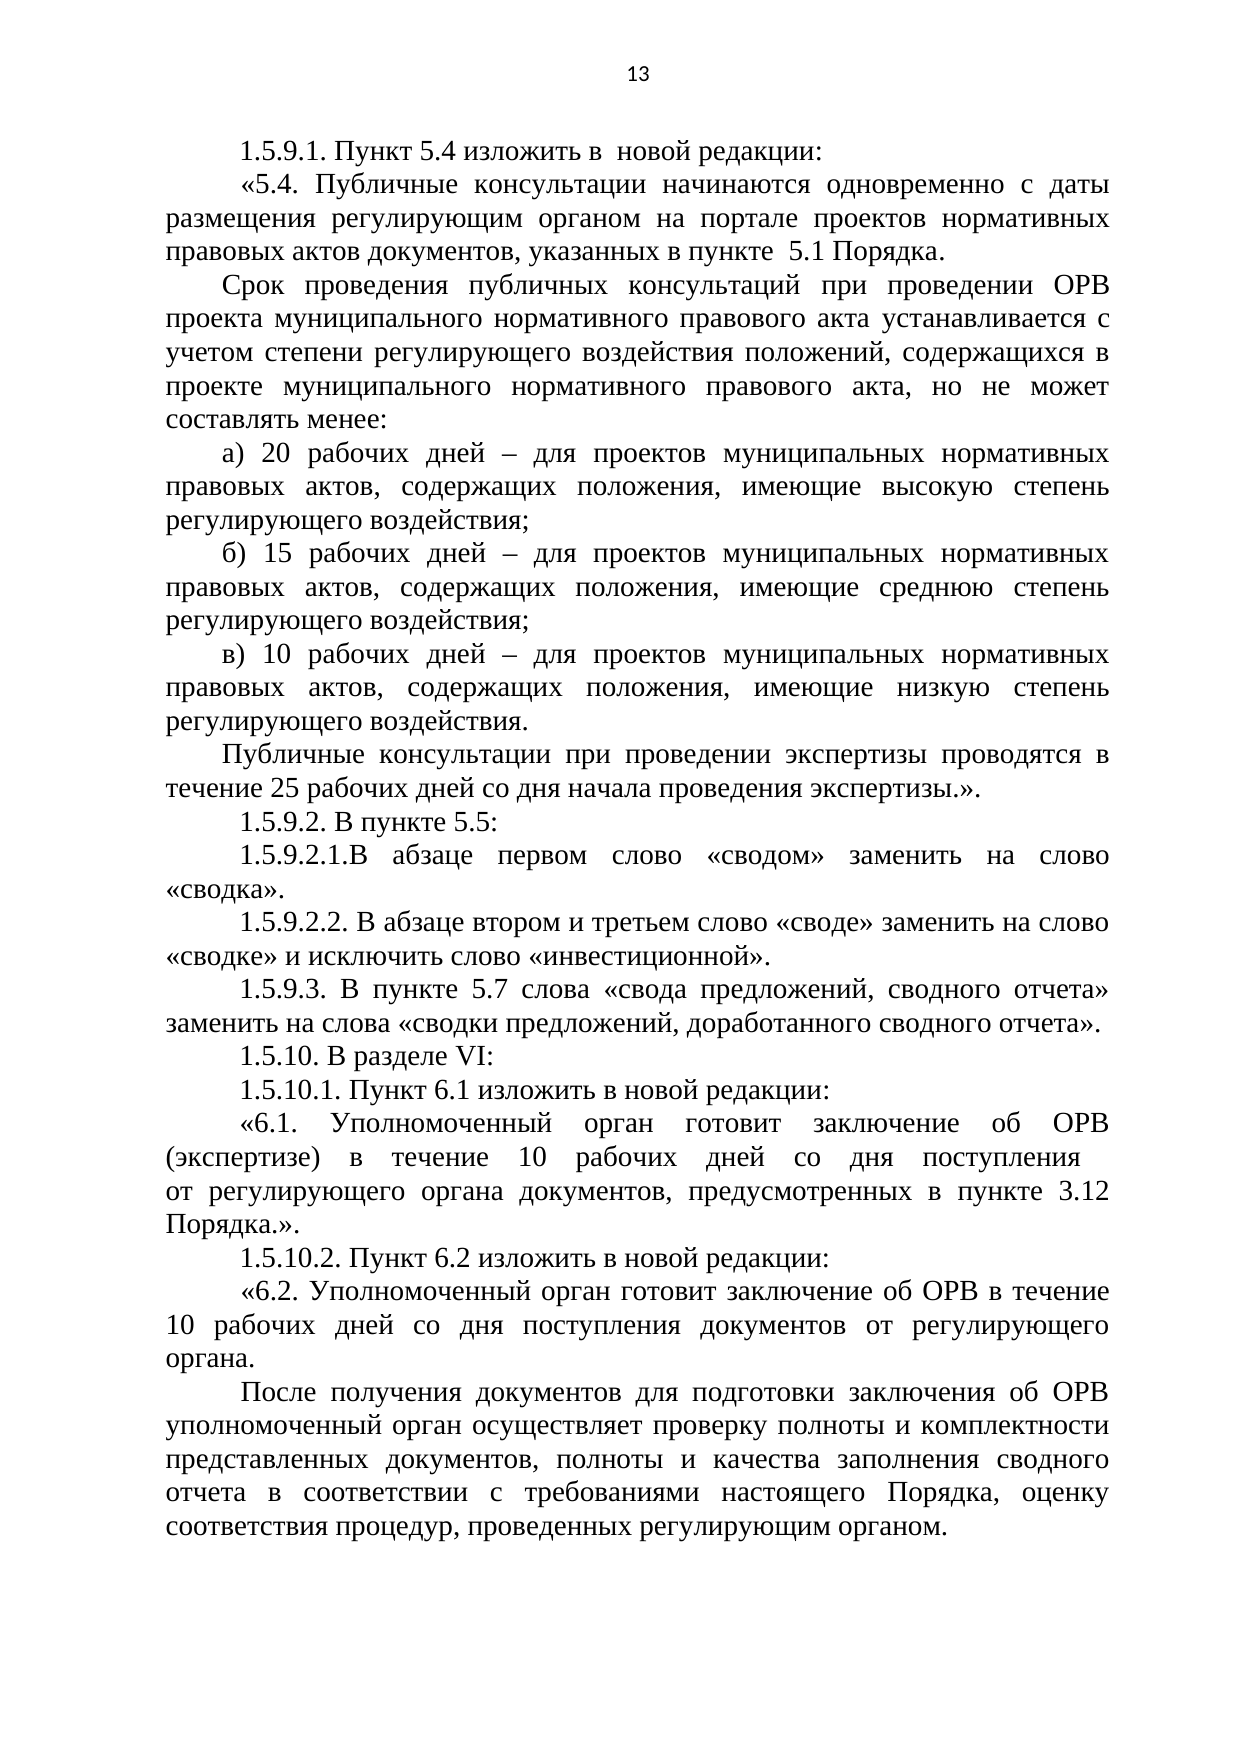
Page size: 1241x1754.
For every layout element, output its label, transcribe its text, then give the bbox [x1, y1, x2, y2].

text 1.5.10.2. Пункт 6.2 изложить в новой редакции: [165, 1240, 1110, 1273]
text «6.1. Уполномоченный орган готовит заключение об ОРВ (экспертизе) в течение 10 рабочих дней со дня поступления от регулирующего органа документов, предусмотренных в пункте 3.12 Порядка.». [165, 1106, 1110, 1240]
text 1.5.9.2.2. В абзаце втором и третьем слово «своде» заменить на слово «сводке» и исключить слово «инвестиционной». [165, 904, 1110, 971]
text 1.5.9.2.1.В абзаце первом слово «сводом» заменить на слово «сводка». [165, 837, 1110, 904]
text б) 15 рабочих дней – для проектов муниципальных нормативных правовых актов, содержащих положения, имеющие среднюю степень регулирующего воздействия; [165, 535, 1110, 636]
text Срок проведения публичных консультаций при проведении ОРВ проекта муниципального нормативного правового акта устанавливается с учетом степени регулирующего воздействия положений, содержащихся в проекте муниципального нормативного правового акта, но не может составлять менее: [165, 267, 1110, 435]
text а) 20 рабочих дней – для проектов муниципальных нормативных правовых актов, содержащих положения, имеющие высокую степень регулирующего воздействия; [165, 435, 1110, 535]
text 1.5.10. В разделе VI: [165, 1038, 1110, 1072]
text «5.4. Публичные консультации начинаются одновременно с даты размещения регулирующим органом на портале проектов нормативных правовых актов документов, указанных в пункте 5.1 Порядка. [165, 166, 1110, 267]
text в) 10 рабочих дней – для проектов муниципальных нормативных правовых актов, содержащих положения, имеющие низкую степень регулирующего воздействия. [165, 636, 1110, 737]
text 1.5.9.3. В пункте 5.7 слова «свода предложений, сводного отчета» заменить на слова «сводки предложений, доработанного сводного отчета». [165, 971, 1110, 1038]
text 1.5.9.1. Пункт 5.4 изложить в новой редакции: [165, 133, 1110, 166]
text Публичные консультации при проведении экспертизы проводятся в течение 25 рабочих дней со дня начала проведения экспертизы.». [165, 737, 1110, 804]
text 1.5.10.1. Пункт 6.1 изложить в новой редакции: [165, 1072, 1110, 1106]
text «6.2. Уполномоченный орган готовит заключение об ОРВ в течение 10 рабочих дней со дня поступления документов от регулирующего органа. [165, 1273, 1110, 1374]
text 1.5.9.2. В пункте 5.5: [165, 804, 1110, 837]
text После получения документов для подготовки заключения об ОРВ уполномоченный орган осуществляет проверку полноты и комплектности представленных документов, полноты и качества заполнения сводного отчета в соответствии с требованиями настоящего Порядка, оценку соответствия процедур, проведенных регулирующим органом. [165, 1374, 1110, 1542]
